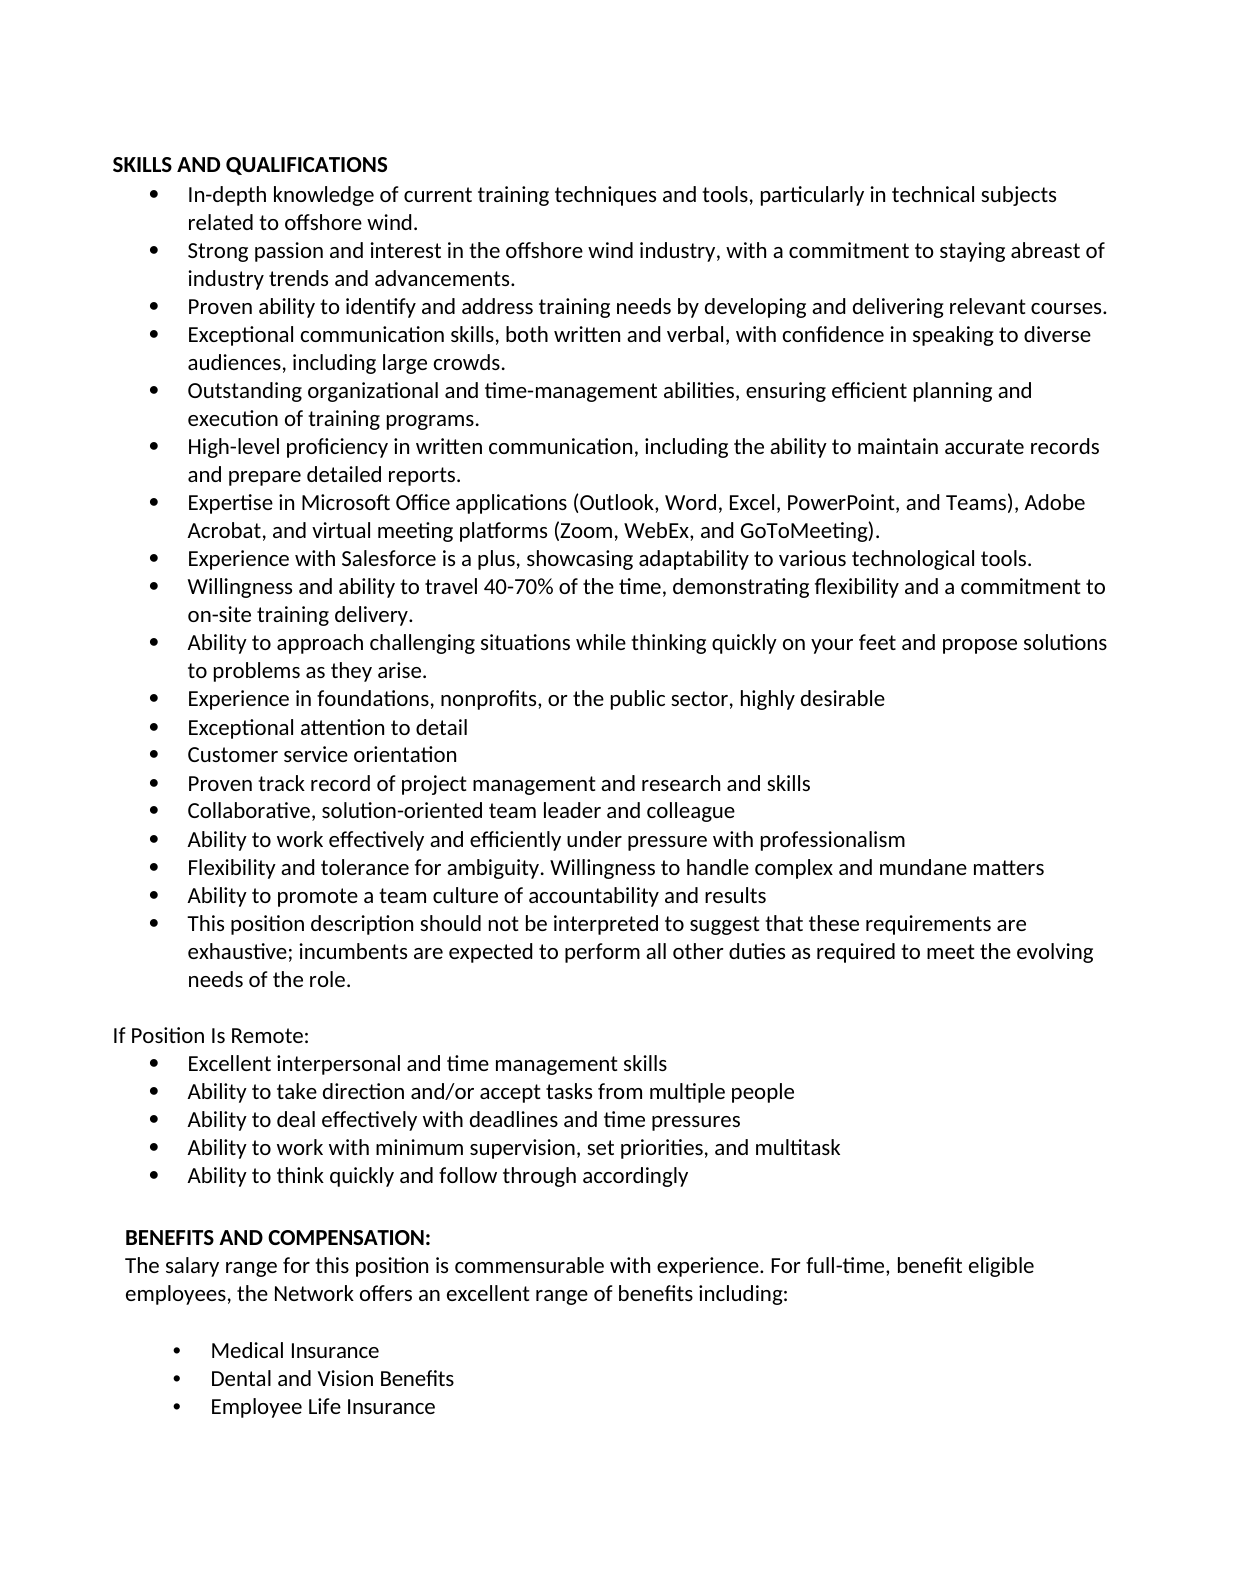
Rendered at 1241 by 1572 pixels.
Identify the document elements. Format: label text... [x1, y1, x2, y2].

list Ability to think quickly and follow through accordingly [150, 1161, 1128, 1189]
list Employee Life Insurance [173, 1392, 1128, 1420]
text BENEFITS AND COMPENSATION: [125, 1223, 1128, 1251]
list Proven track record of project management and research and skills [150, 769, 1128, 797]
list Medical Insurance [173, 1336, 1128, 1364]
list Experience with Salesforce is a plus, showcasing adaptability to various technological tools. [150, 544, 1128, 572]
text If Position Is Remote: [112, 1021, 1128, 1049]
list Ability to work with minimum supervision, set priorities, and multitask [150, 1133, 1128, 1161]
list Exceptional communication skills, both written and verbal, with confidence in speaking to diverse audiences, including large crowds. [150, 320, 1128, 376]
list Outstanding organizational and time-management abilities, ensuring efficient planning and execution of training programs. [150, 376, 1128, 432]
list Collaborative, solution-oriented team leader and colleague [150, 797, 1128, 825]
list Flexibility and tolerance for ambiguity. Willingness to handle complex and mundane matters [150, 853, 1128, 881]
list Willingness and ability to travel 40-70% of the time, demonstrating flexibility and a commitment to on-site training delivery. [150, 572, 1128, 628]
list Ability to take direction and/or accept tasks from multiple people [150, 1077, 1128, 1105]
list Strong passion and interest in the offshore wind industry, with a commitment to staying abreast of industry trends and advancements. [150, 236, 1128, 292]
list Proven ability to identify and address training needs by developing and delivering relevant courses. [150, 292, 1128, 320]
list High-level proficiency in written communication, including the ability to maintain accurate records and prepare detailed reports. [150, 432, 1128, 488]
subtitle Ability to approach challenging situations while thinking quickly on your feet and propose solutions to problems as they arise. [150, 628, 1128, 684]
list Exceptional attention to detail [150, 713, 1128, 741]
list Dental and Vision Benefits [173, 1364, 1128, 1392]
list Excellent interpersonal and time management skills [150, 1049, 1128, 1077]
text The salary range for this position is commensurable with experience. For full-time, benefit eligible employees, the Network offers an excellent range of benefits including: [125, 1251, 1128, 1307]
list In-depth knowledge of current training techniques and tools, particularly in technical subjects related to offshore wind. [150, 180, 1128, 236]
list Ability to promote a team culture of accountability and results [150, 881, 1128, 909]
list Expertise in Microsoft Office applications (Outlook, Word, Excel, PowerPoint, and Teams), Adobe Acrobat, and virtual meeting platforms (Zoom, WebEx, and GoToMeeting). [150, 488, 1128, 544]
list Experience in foundations, nonprofits, or the public sector, highly desirable [150, 684, 1128, 713]
list Ability to deal effectively with deadlines and time pressures [150, 1105, 1128, 1133]
list Customer service orientation [150, 741, 1128, 769]
text SKILLS AND QUALIFICATIONS [112, 150, 1128, 178]
list Ability to work effectively and efficiently under pressure with professionalism [150, 825, 1128, 853]
list This position description should not be interpreted to suggest that these requirements are exhaustive; incumbents are expected to perform all other duties as required to meet the evolving needs of the role. [150, 909, 1128, 993]
